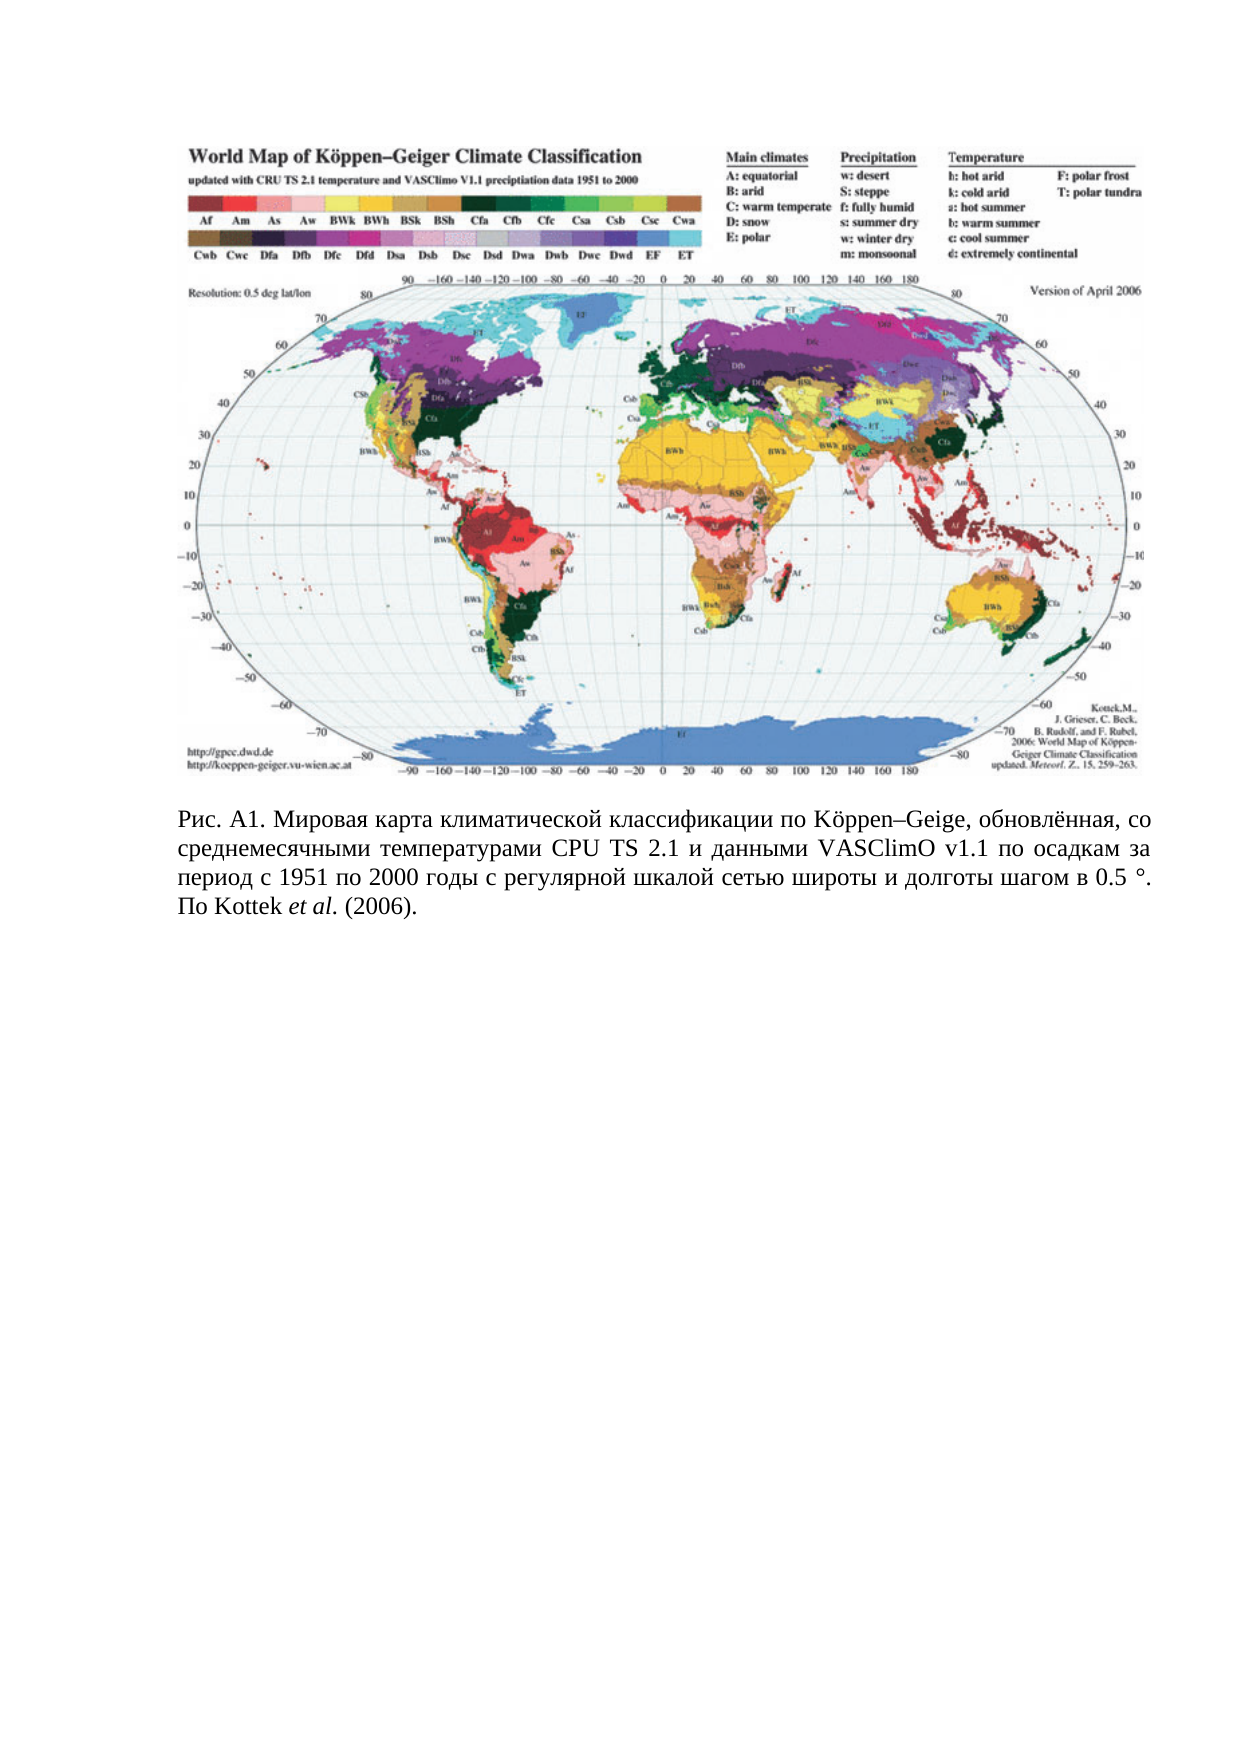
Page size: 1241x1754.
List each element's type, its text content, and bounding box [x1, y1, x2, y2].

text Рис. А1. Мировая карта климатической классификации по Köppen–Geige, обновлённая, со среднемесячными температурами CPU TS 2.1 и данными VASClimO v1.1 по осадкам за период с 1951 по 2000 годы с регулярной шкалой сетью широты и долготы шагом в 0.5 °. По Kottek et al. (2006). [177, 804, 1152, 919]
